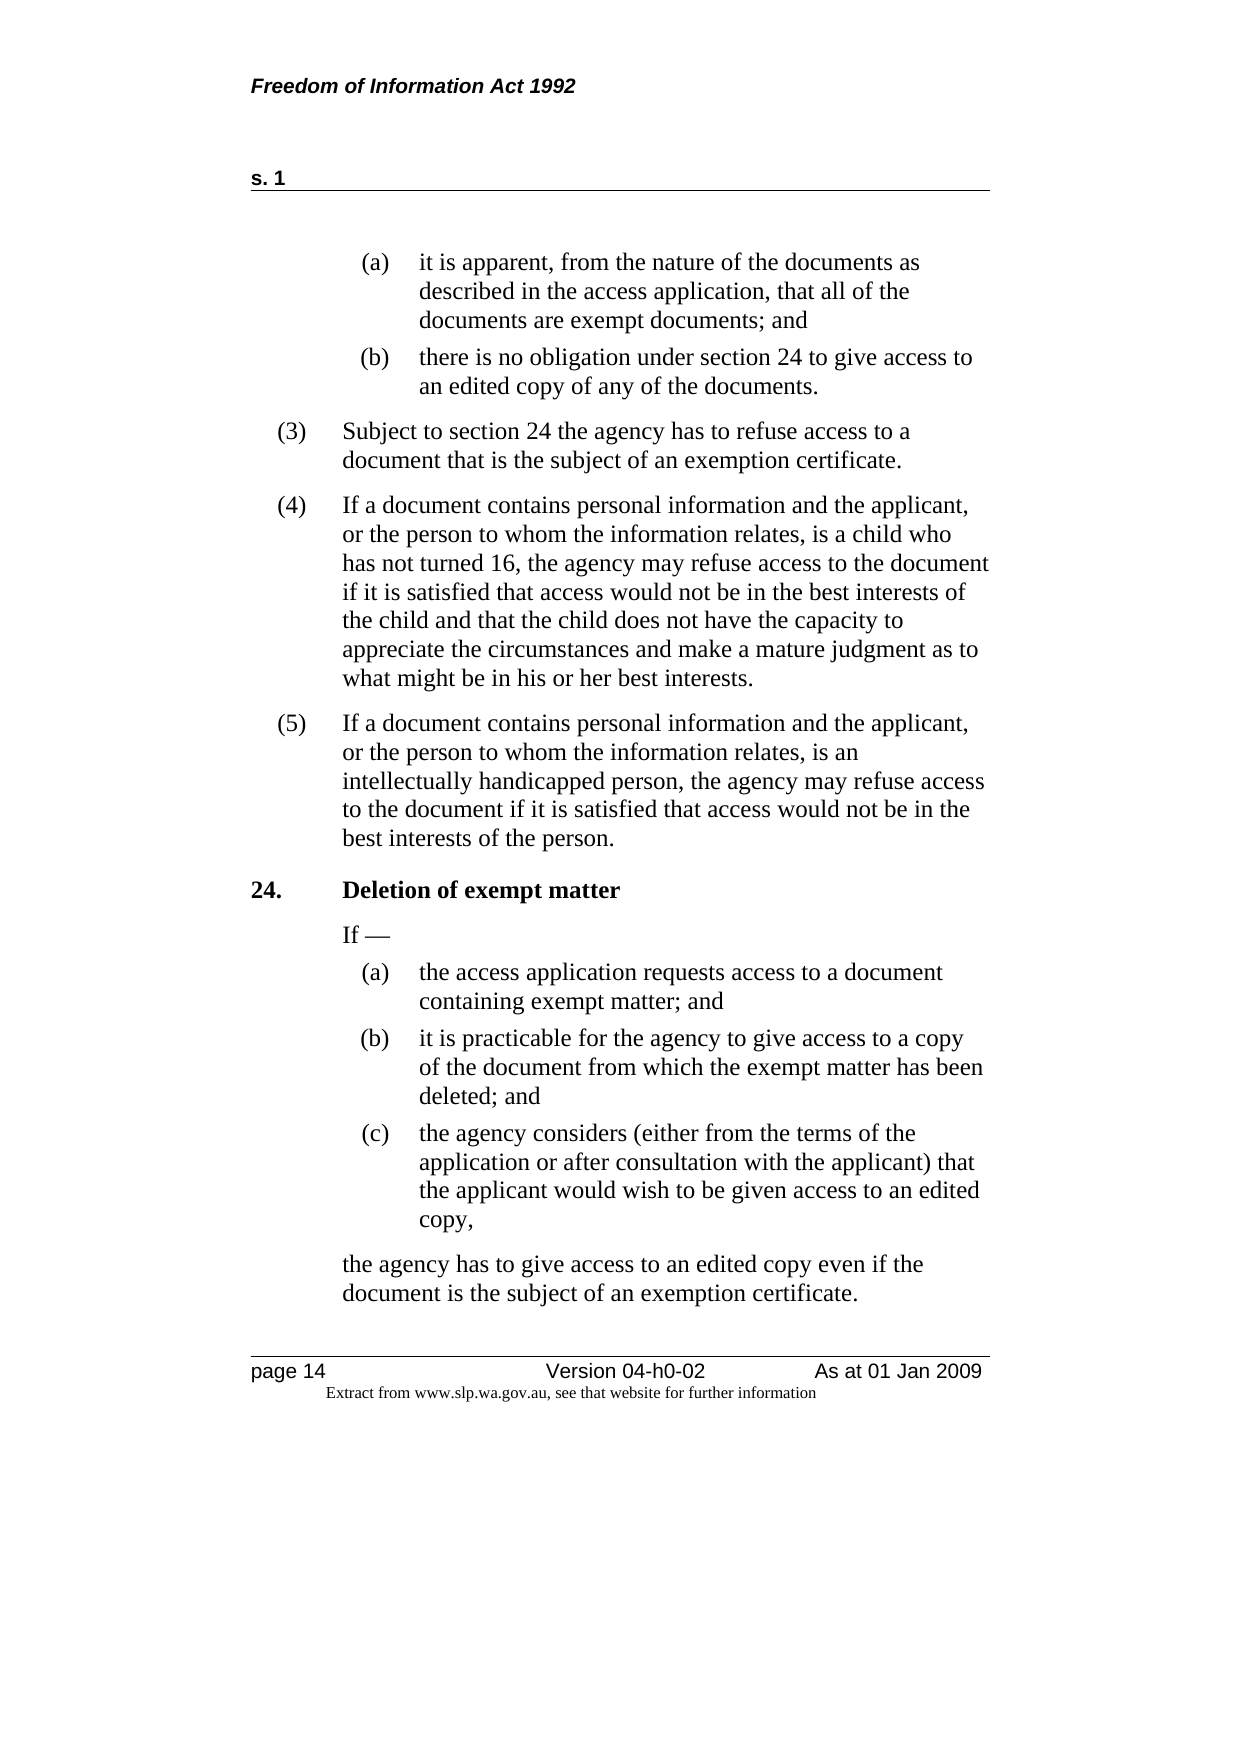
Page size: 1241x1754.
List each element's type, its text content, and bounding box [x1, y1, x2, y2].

text (a) it is apparent, from the nature of the documents as described in the access application, that all of the documents are exempt documents; and [251, 247, 990, 334]
subtitle 24. Deletion of exempt matter [251, 875, 990, 904]
text (5) If a document contains personal information and the applicant, or the person to whom the information relates, is an intellectually handicapped person, the agency may refuse access to the document if it is satisfied that access would not be in the best interests of the person. [251, 708, 990, 852]
text (c) the agency considers (either from the terms of the application or after consultation with the applicant) that the applicant would wish to be given access to an edited copy, [251, 1118, 990, 1233]
text (b) there is no obligation under section 24 to give access to an edited copy of any of the documents. [251, 342, 990, 399]
text (b) it is practicable for the agency to give access to a copy of the document from which the exempt matter has been deleted; and [251, 1023, 990, 1109]
text (a) the access application requests access to a document containing exempt matter; and [251, 957, 990, 1015]
text (4) If a document contains personal information and the applicant, or the person to whom the information relates, is a child who has not turned 16, the agency may refuse access to the document if it is satisfied that access would not be in the best interests of the child and that the child does not have the capacity to appreciate the circumstances and make a mature judgment as to what might be in his or her best interests. [251, 490, 990, 692]
text (3) Subject to section 24 the agency has to refuse access to a document that is the subject of an exemption certificate. [251, 416, 990, 474]
text If — [251, 920, 990, 949]
text the agency has to give access to an edited copy even if the document is the subject of an exemption certificate. [251, 1249, 990, 1307]
